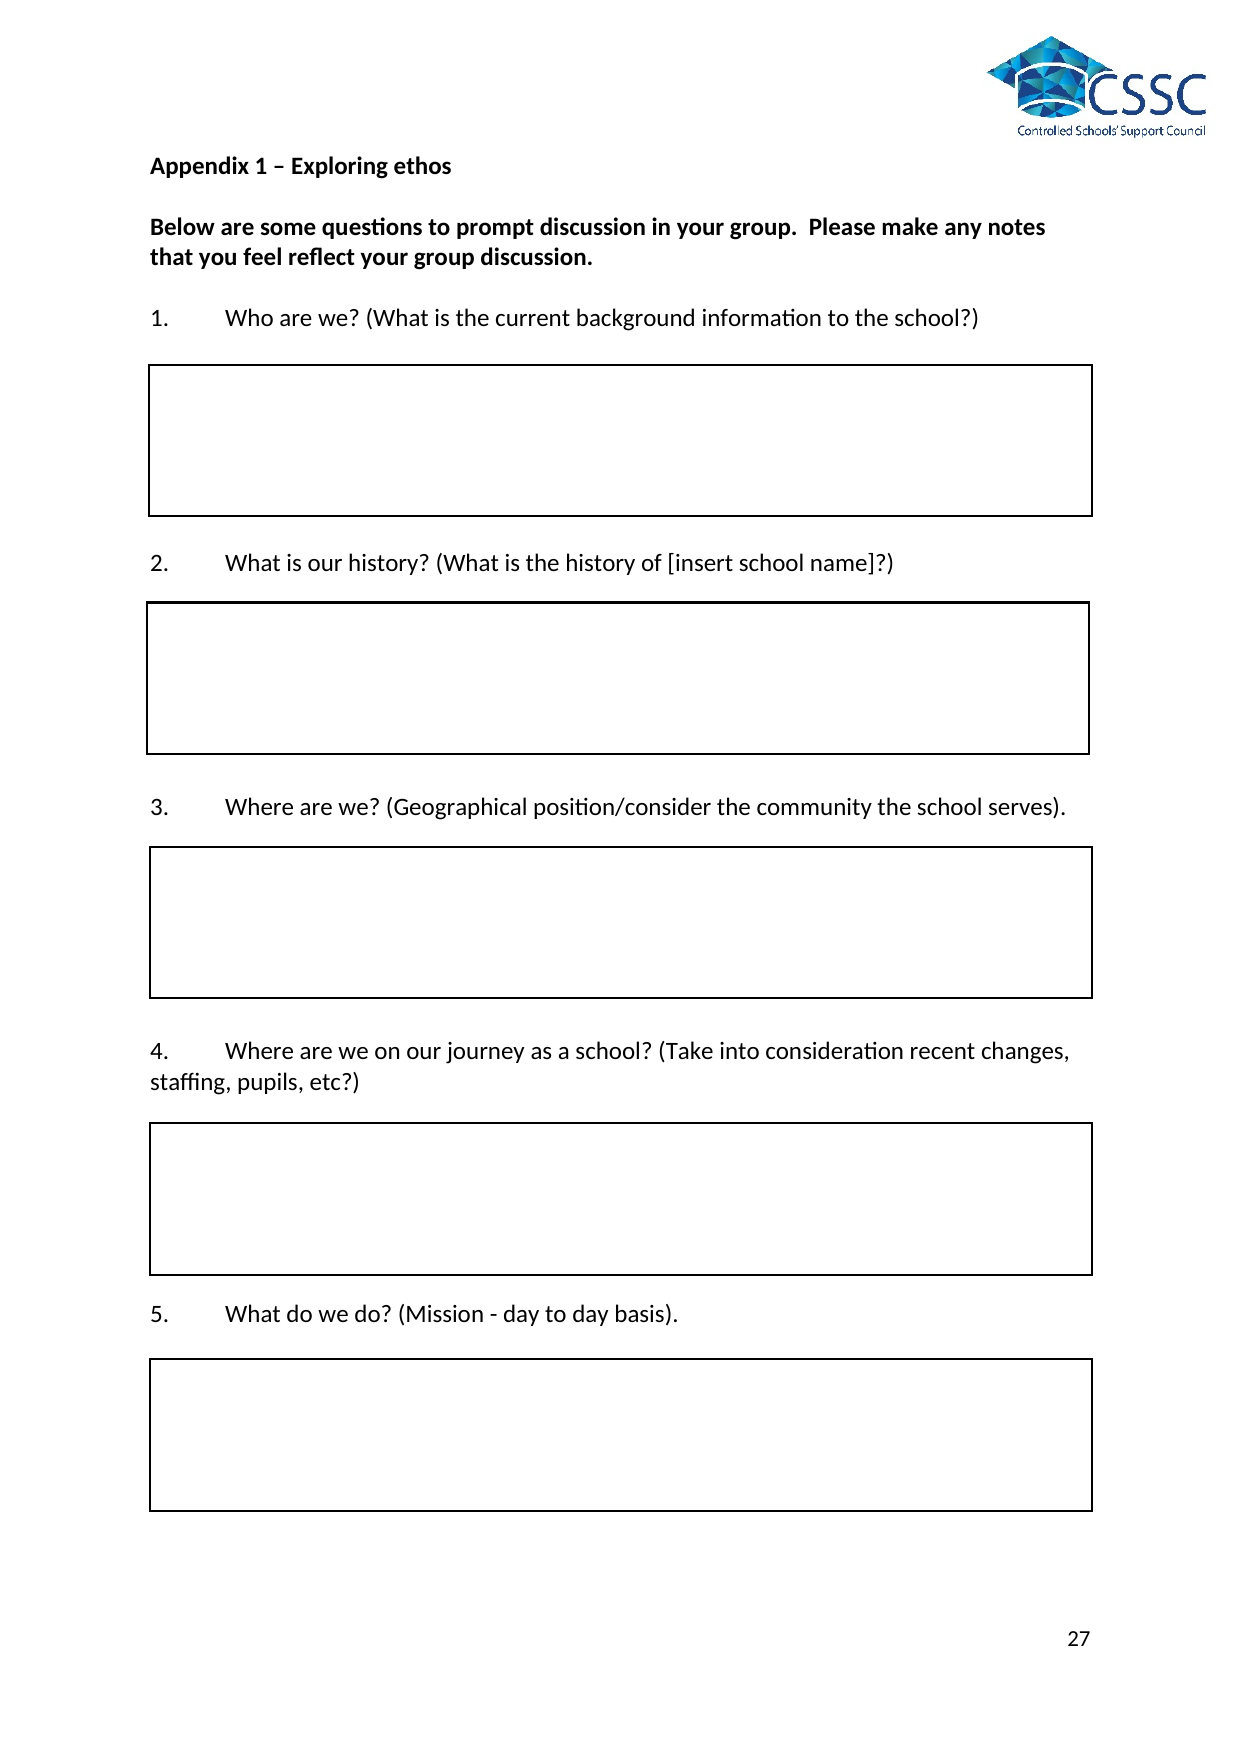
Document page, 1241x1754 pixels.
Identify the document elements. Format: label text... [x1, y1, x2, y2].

list What is our history? (What is the history of [insert school name]?) [150, 547, 1090, 577]
list What do we do? (Mission - day to day basis). [150, 1298, 1090, 1329]
list Where are we? (Geographical position/consider the community the school serves). [150, 791, 1090, 821]
subtitle Appendix 1 – Exploring ethos [150, 150, 1090, 181]
list Who are we? (What is the current background information to the school?) [150, 303, 1090, 333]
text Below are some questions to prompt discussion in your group. Please make any notes that you feel reflect your group discussion. [150, 211, 1090, 272]
list Where are we on our journey as a school? (Take into consideration recent changes, staffing, pupils, etc?) [150, 1035, 1090, 1096]
picture [970, 22, 1221, 151]
